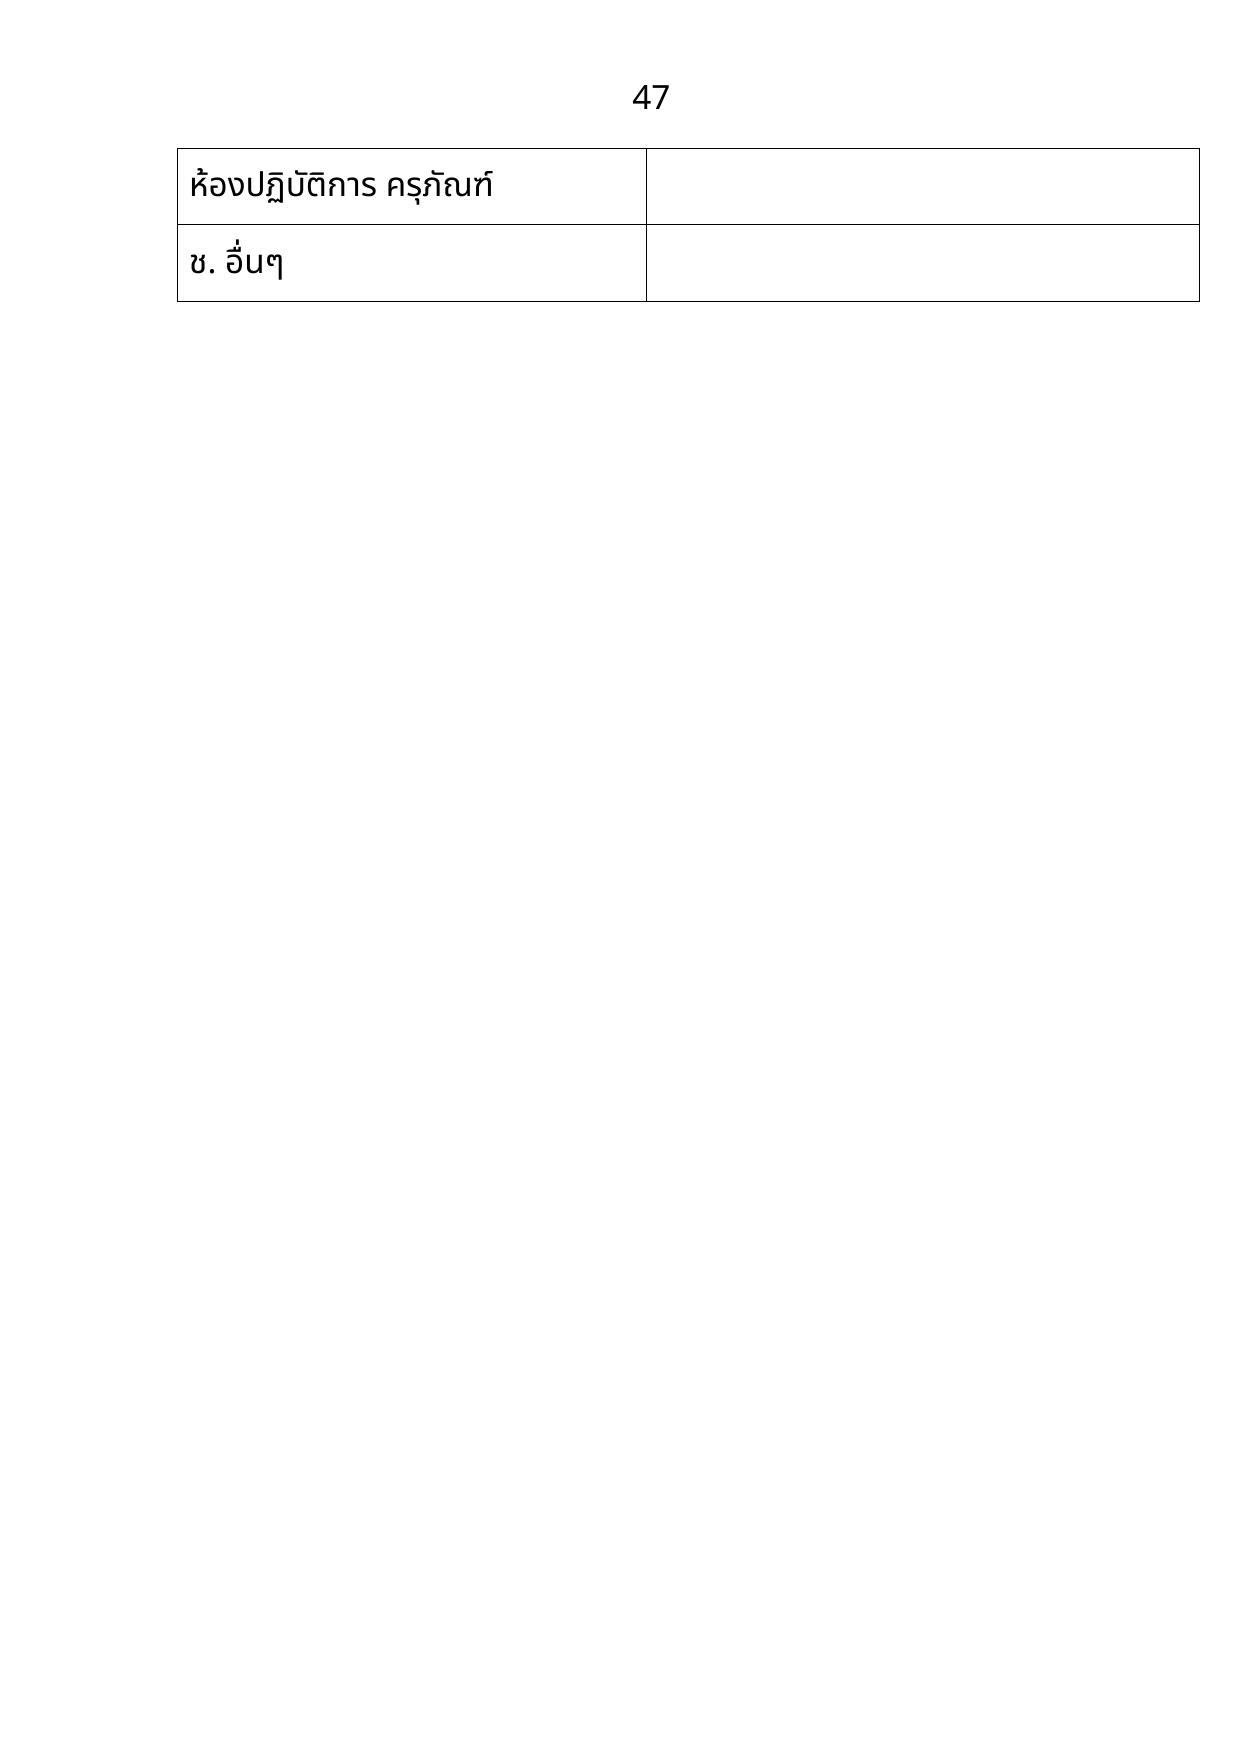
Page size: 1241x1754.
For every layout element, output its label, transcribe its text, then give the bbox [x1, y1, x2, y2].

table_cell [647, 225, 1199, 301]
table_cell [178, 149, 646, 224]
table_cell [647, 149, 1199, 224]
table_cell ช. อื่นๆ [178, 225, 646, 301]
